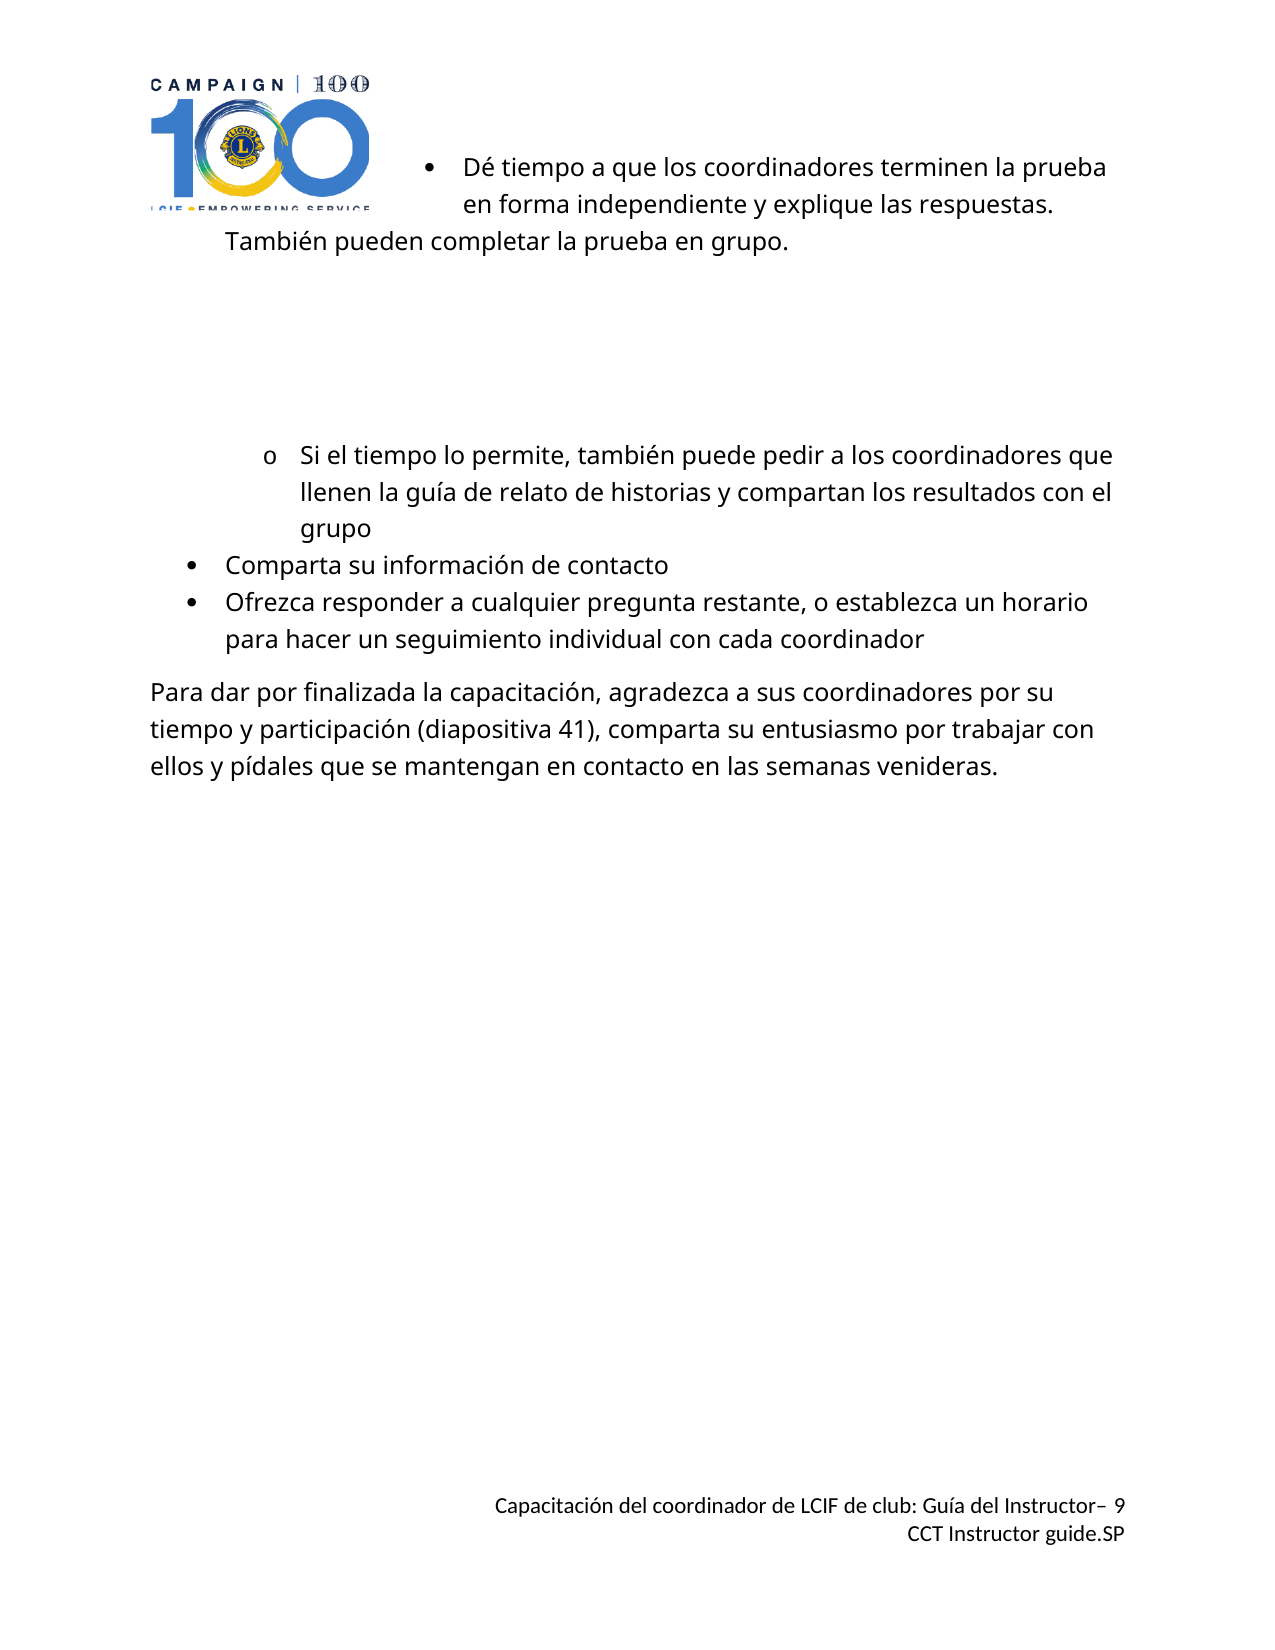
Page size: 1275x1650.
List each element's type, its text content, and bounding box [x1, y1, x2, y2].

list Si el tiempo lo permite, también puede pedir a los coordinadores que llenen la guía de relato de historias y compartan los resultados con el grupo [262, 437, 1125, 545]
list Dé tiempo a que los coordinadores terminen la prueba en forma independiente y explique las respuestas. También pueden completar la prueba en grupo. [187, 150, 1125, 258]
list Ofrezca responder a cualquier pregunta restante, o establezca un horario para hacer un seguimiento individual con cada coordinador [187, 584, 1125, 655]
text Para dar por finalizada la capacitación, agradezca a sus coordinadores por su tiempo y participación (diapositiva 41), comparta su entusiasmo por trabajar con ellos y pídales que se mantengan en contacto en las semanas venideras. [150, 675, 1125, 782]
picture [150, 75, 369, 210]
list Comparta su información de contacto [187, 548, 1125, 582]
